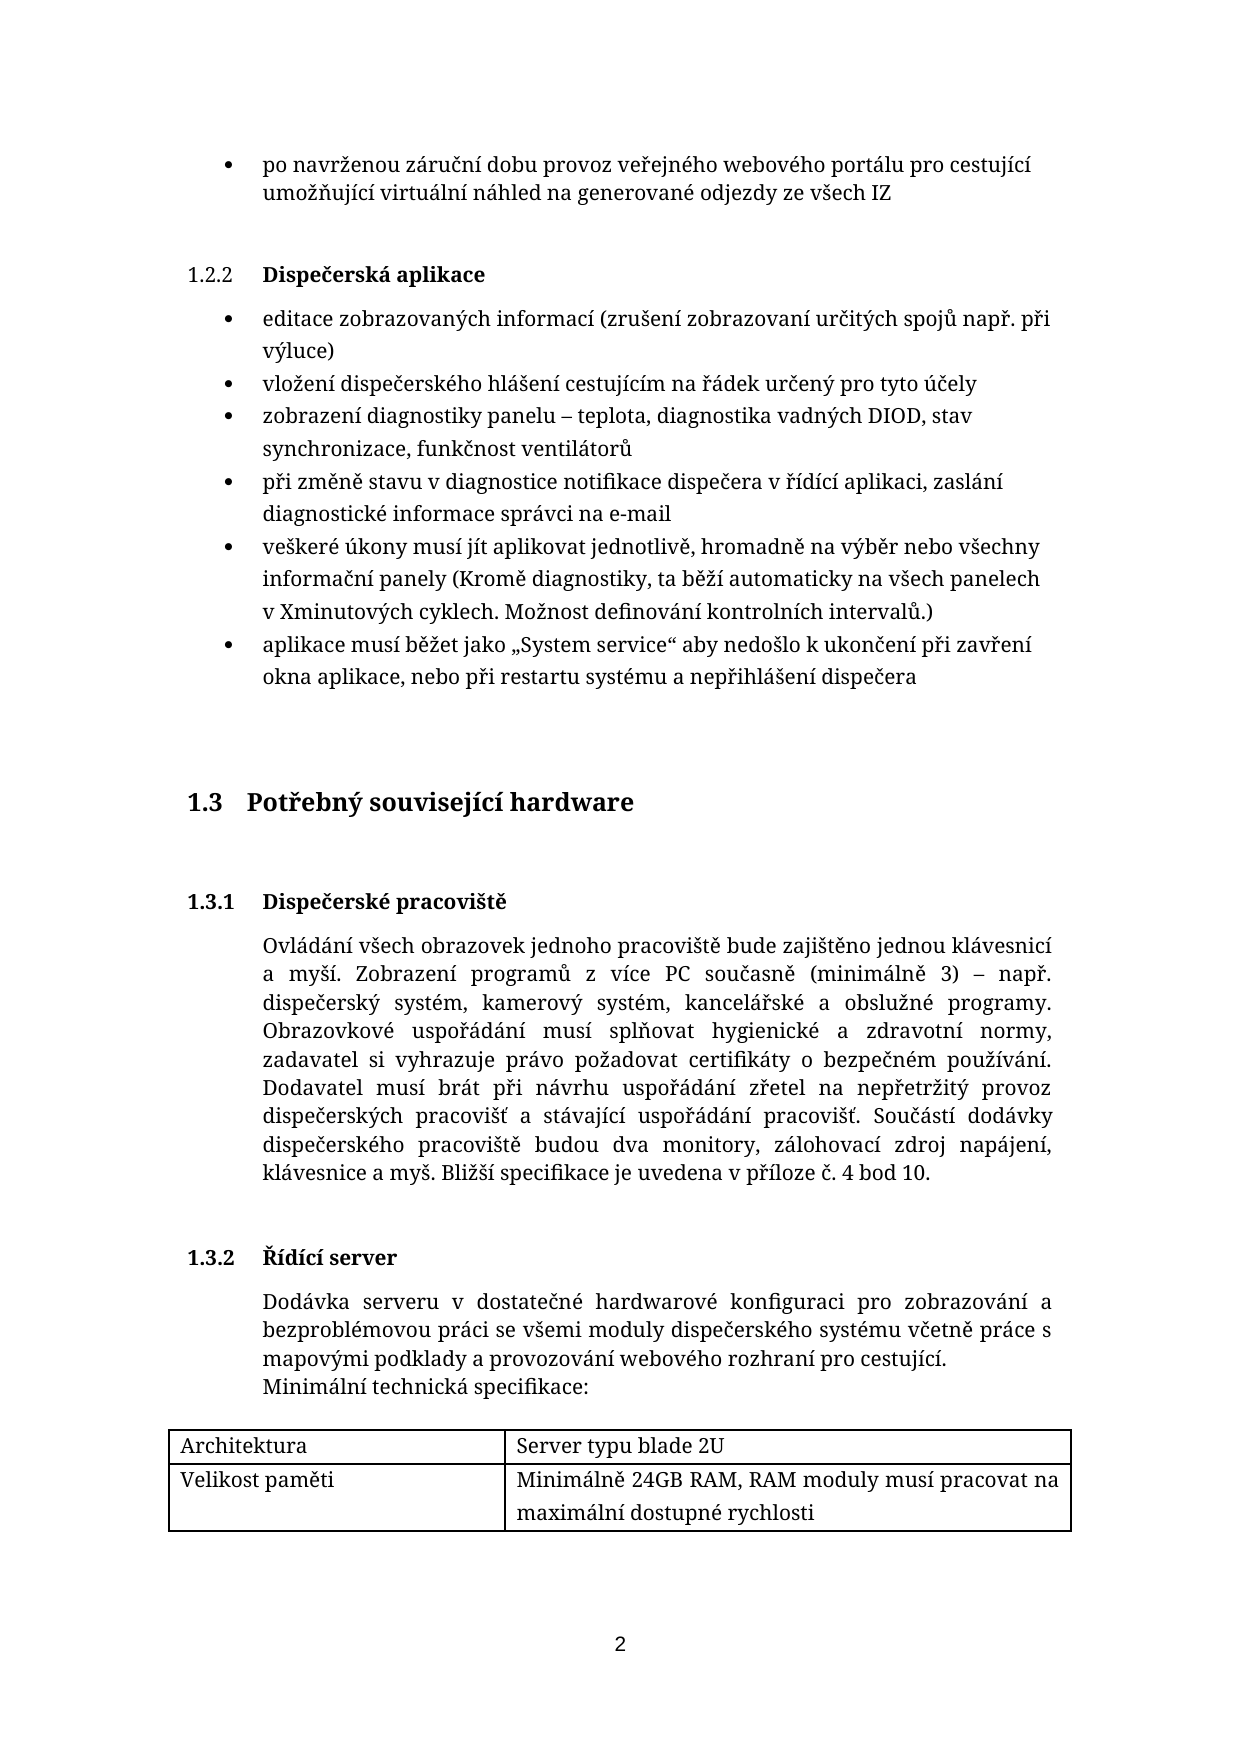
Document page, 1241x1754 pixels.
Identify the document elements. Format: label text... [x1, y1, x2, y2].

list editace zobrazovaných informací (zrušení zobrazovaní určitých spojů např. při výluce) [225, 304, 1053, 365]
list po navrženou záruční dobu provoz veřejného webového portálu pro cestující umožňující virtuální náhled na generované odjezdy ze všech IZ [225, 150, 1053, 207]
list při změně stavu v diagnostice notifikace dispečera v řídící aplikaci, zaslání diagnostické informace správci na e-mail [225, 467, 1053, 528]
list Minimální technická specifikace: [262, 1372, 1053, 1401]
list Ovládání všech obrazovek jednoho pracoviště bude zajištěno jednou klávesnicí a myší. Zobrazení programů z více PC současně (minimálně 3) – např. dispečerský systém, kamerový systém, kancelářské a obslužné programy. Obrazovkové uspořádání musí splňovat hygienické a zdravotní normy, zadavatel si vyhrazuje právo požadovat certifikáty o bezpečném používání. Dodavatel musí brát při návrhu uspořádání zřetel na nepřetržitý provoz dispečerských pracovišť a stávající uspořádání pracovišť. Součástí dodávky dispečerského pracoviště budou dva monitory, zálohovací zdroj napájení, klávesnice a myš. Bližší specifikace je uvedena v příloze č. 4 bod 10. [262, 931, 1053, 1187]
subtitle Dispečerské pracoviště [187, 887, 1053, 916]
table_header Architektura [170, 1431, 504, 1463]
table_cell Minimálně 24GB RAM, RAM moduly musí pracovat na maximální dostupné rychlosti [506, 1465, 1070, 1530]
subtitle Dispečerská aplikace [187, 260, 1053, 288]
list zobrazení diagnostiky panelu – teplota, diagnostika vadných DIOD, stav synchronizace, funkčnost ventilátorů [225, 402, 1053, 463]
list aplikace musí běžet jako „System service“ aby nedošlo k ukončení při zavření okna aplikace, nebo při restartu systému a nepřihlášení dispečera [225, 630, 1053, 691]
subtitle Řídící server [187, 1243, 1053, 1272]
list veškeré úkony musí jít aplikovat jednotlivě, hromadně na výběr nebo všechny informační panely (Kromě diagnostiky, ta běží automaticky na všech panelech v Xminutových cyklech. Možnost definování kontrolních intervalů.) [225, 532, 1053, 626]
list vložení dispečerského hlášení cestujícím na řádek určený pro tyto účely [225, 369, 1053, 397]
table_header Server typu blade 2U [506, 1431, 1070, 1463]
list Dodávka serveru v dostatečné hardwarové konfiguraci pro zobrazování a bezproblémovou práci se všemi moduly dispečerského systému včetně práce s mapovými podklady a provozování webového rozhraní pro cestující. [262, 1287, 1053, 1372]
subtitle Potřebný související hardware [187, 784, 1053, 818]
table_cell Velikost paměti [170, 1465, 504, 1530]
